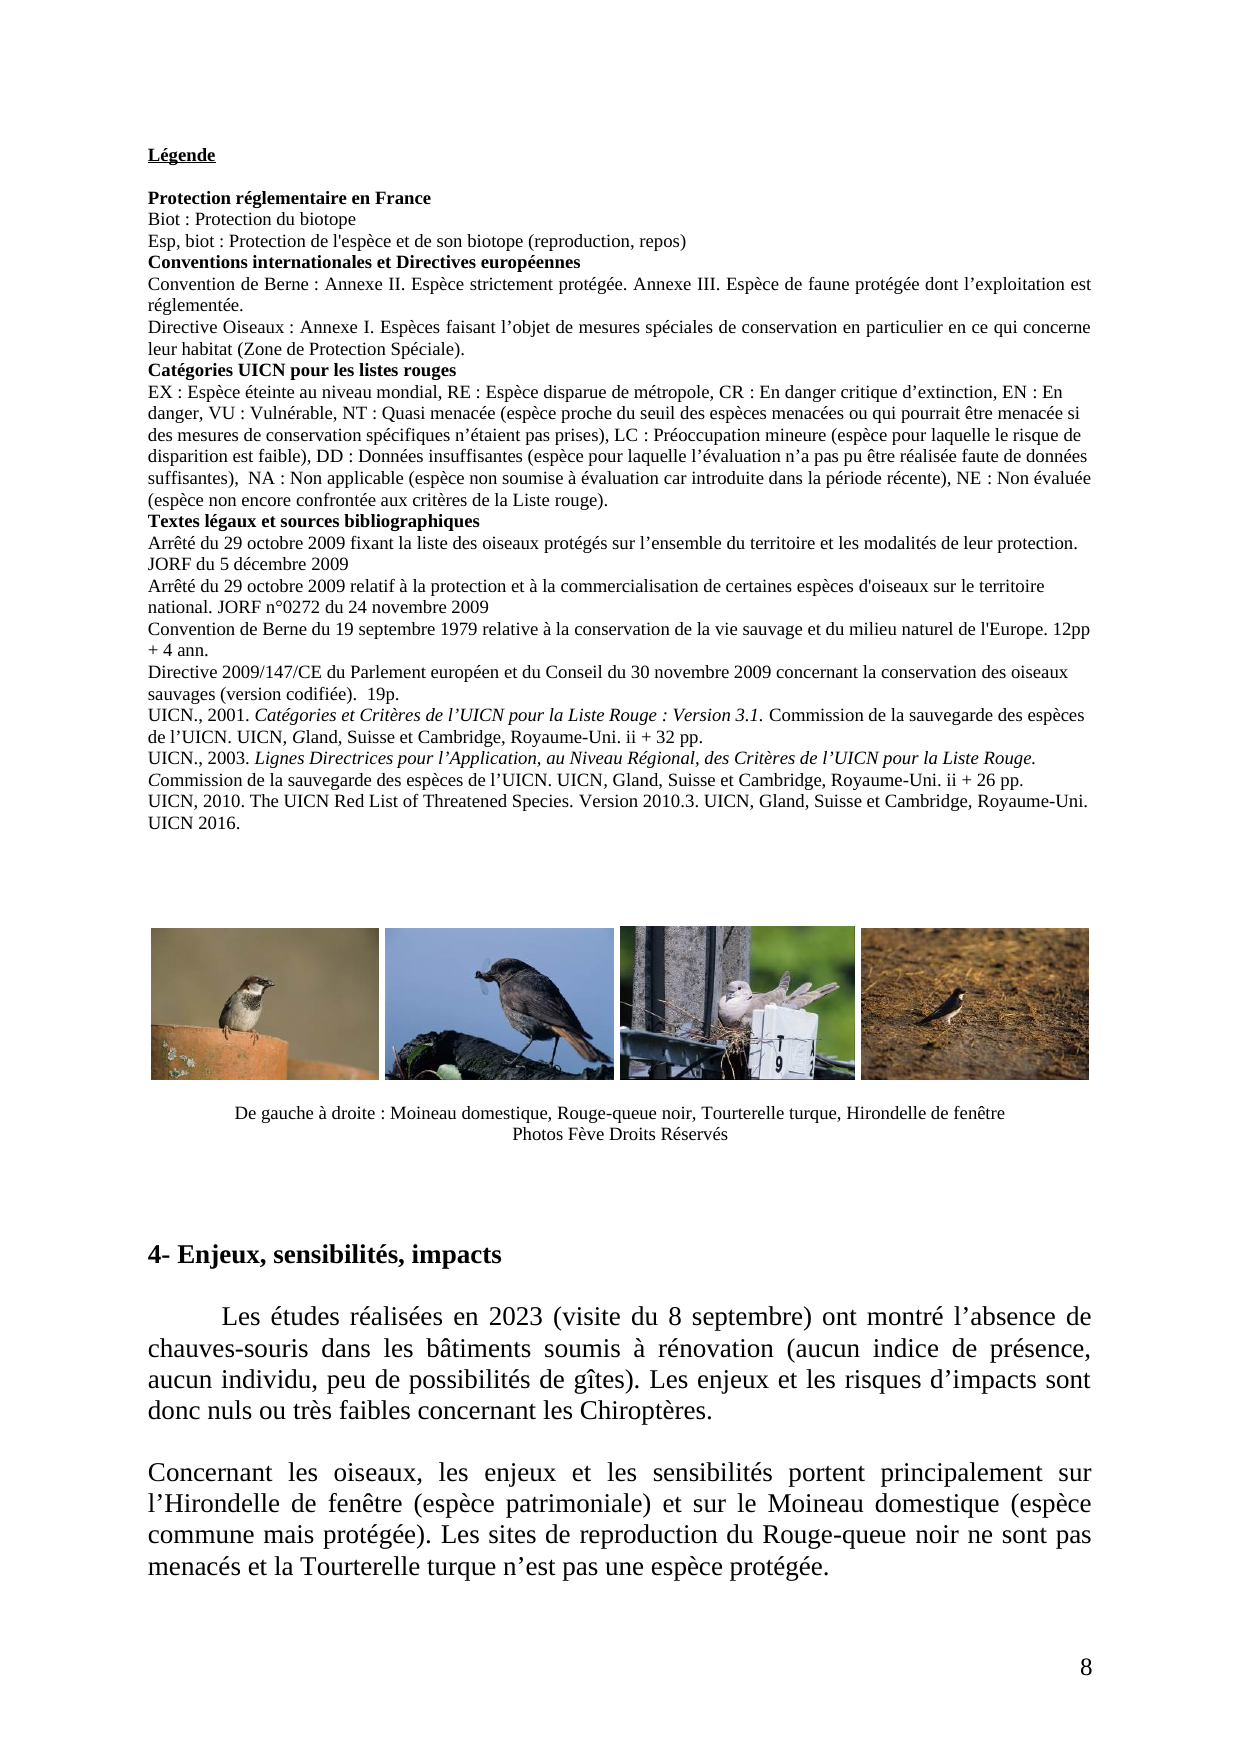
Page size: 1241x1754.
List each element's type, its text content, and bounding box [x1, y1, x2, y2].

text UICN 2016. [148, 812, 1093, 833]
text Biot : Protection du biotope [148, 208, 1093, 230]
text Les études réalisées en 2023 (visite du 8 septembre) ont montré l’absence de chauves-souris dans les bâtiments soumis à rénovation (aucun indice de présence, aucun individu, peu de possibilités de gîtes). Les enjeux et les risques d’impacts sont donc nuls ou très faibles concernant les Chiroptères. [148, 1301, 1093, 1425]
picture [385, 928, 614, 1080]
text Concernant les oiseaux, les enjeux et les sensibilités portent principalement sur l’Hirondelle de fenêtre (espèce patrimoniale) et sur le Moineau domestique (espèce commune mais protégée). Les sites de reproduction du Rouge-queue noir ne sont pas menacés et la Tourterelle turque n’est pas une espèce protégée. [148, 1456, 1093, 1581]
text Protection réglementaire en France [148, 187, 1093, 208]
text De gauche à droite : Moineau domestique, Rouge-queue noir, Tourterelle turque, Hirondelle de fenêtre [148, 1102, 1093, 1123]
text EX : Espèce éteinte au niveau mondial, RE : Espèce disparue de métropole, CR : En danger critique d’extinction, EN : En danger, VU : Vulnérable, NT : Quasi menacée (espèce proche du seuil des espèces menacées ou qui pourrait être menacée si des mesures de conservation spécifiques n’étaient pas prises), LC : Préoccupation mineure (espèce pour laquelle le risque de disparition est faible), DD : Données insuffisantes (espèce pour laquelle l’évaluation n’a pas pu être réalisée faute de données suffisantes), NA : Non applicable (espèce non soumise à évaluation car introduite dans la période récente), NE : Non évaluée (espèce non encore confrontée aux critères de la Liste rouge). [148, 381, 1093, 510]
picture [861, 928, 1089, 1080]
text Directive 2009/147/CE du Parlement européen et du Conseil du 30 novembre 2009 concernant la conservation des oiseaux sauvages (version codifiée). 19p. [148, 661, 1093, 704]
text Conventions internationales et Directives européennes [148, 251, 1093, 273]
text Photos Fève Droits Réservés [148, 1123, 1093, 1145]
text Directive Oiseaux : Annexe I. Espèces faisant l’objet de mesures spéciales de conservation en particulier en ce qui concerne leur habitat (Zone de Protection Spéciale). [148, 316, 1093, 359]
text Convention de Berne du 19 septembre 1979 relative à la conservation de la vie sauvage et du milieu naturel de l'Europe. 12pp + 4 ann. [148, 618, 1093, 661]
picture [620, 926, 855, 1080]
text Textes légaux et sources bibliographiques [148, 510, 1093, 532]
text 4- Enjeux, sensibilités, impacts [148, 1238, 1093, 1269]
text UICN, 2010. The UICN Red List of Threatened Species. Version 2010.3. UICN, Gland, Suisse et Cambridge, Royaume-Uni. [148, 790, 1093, 812]
text UICN., 2001. Catégories et Critères de l’UICN pour la Liste Rouge : Version 3.1. Commission de la sauvegarde des espèces de l’UICN. UICN, Gland, Suisse et Cambridge, Royaume-Uni. ii + 32 pp. [148, 704, 1093, 747]
text Esp, biot : Protection de l'espèce et de son biotope (reproduction, repos) [148, 230, 1093, 251]
text Arrêté du 29 octobre 2009 relatif à la protection et à la commercialisation de certaines espèces d'oiseaux sur le territoire national. JORF n°0272 du 24 novembre 2009 [148, 575, 1093, 618]
picture [151, 928, 379, 1080]
text Légende [148, 143, 1093, 165]
text Arrêté du 29 octobre 2009 fixant la liste des oiseaux protégés sur l’ensemble du territoire et les modalités de leur protection. JORF du 5 décembre 2009 [148, 532, 1093, 575]
text Catégories UICN pour les listes rouges [148, 359, 1093, 381]
text Convention de Berne : Annexe II. Espèce strictement protégée. Annexe III. Espèce de faune protégée dont l’exploitation est réglementée. [148, 273, 1093, 316]
text UICN., 2003. Lignes Directrices pour l’Application, au Niveau Régional, des Critères de l’UICN pour la Liste Rouge. Commission de la sauvegarde des espèces de l’UICN. UICN, Gland, Suisse et Cambridge, Royaume-Uni. ii + 26 pp. [148, 747, 1093, 790]
